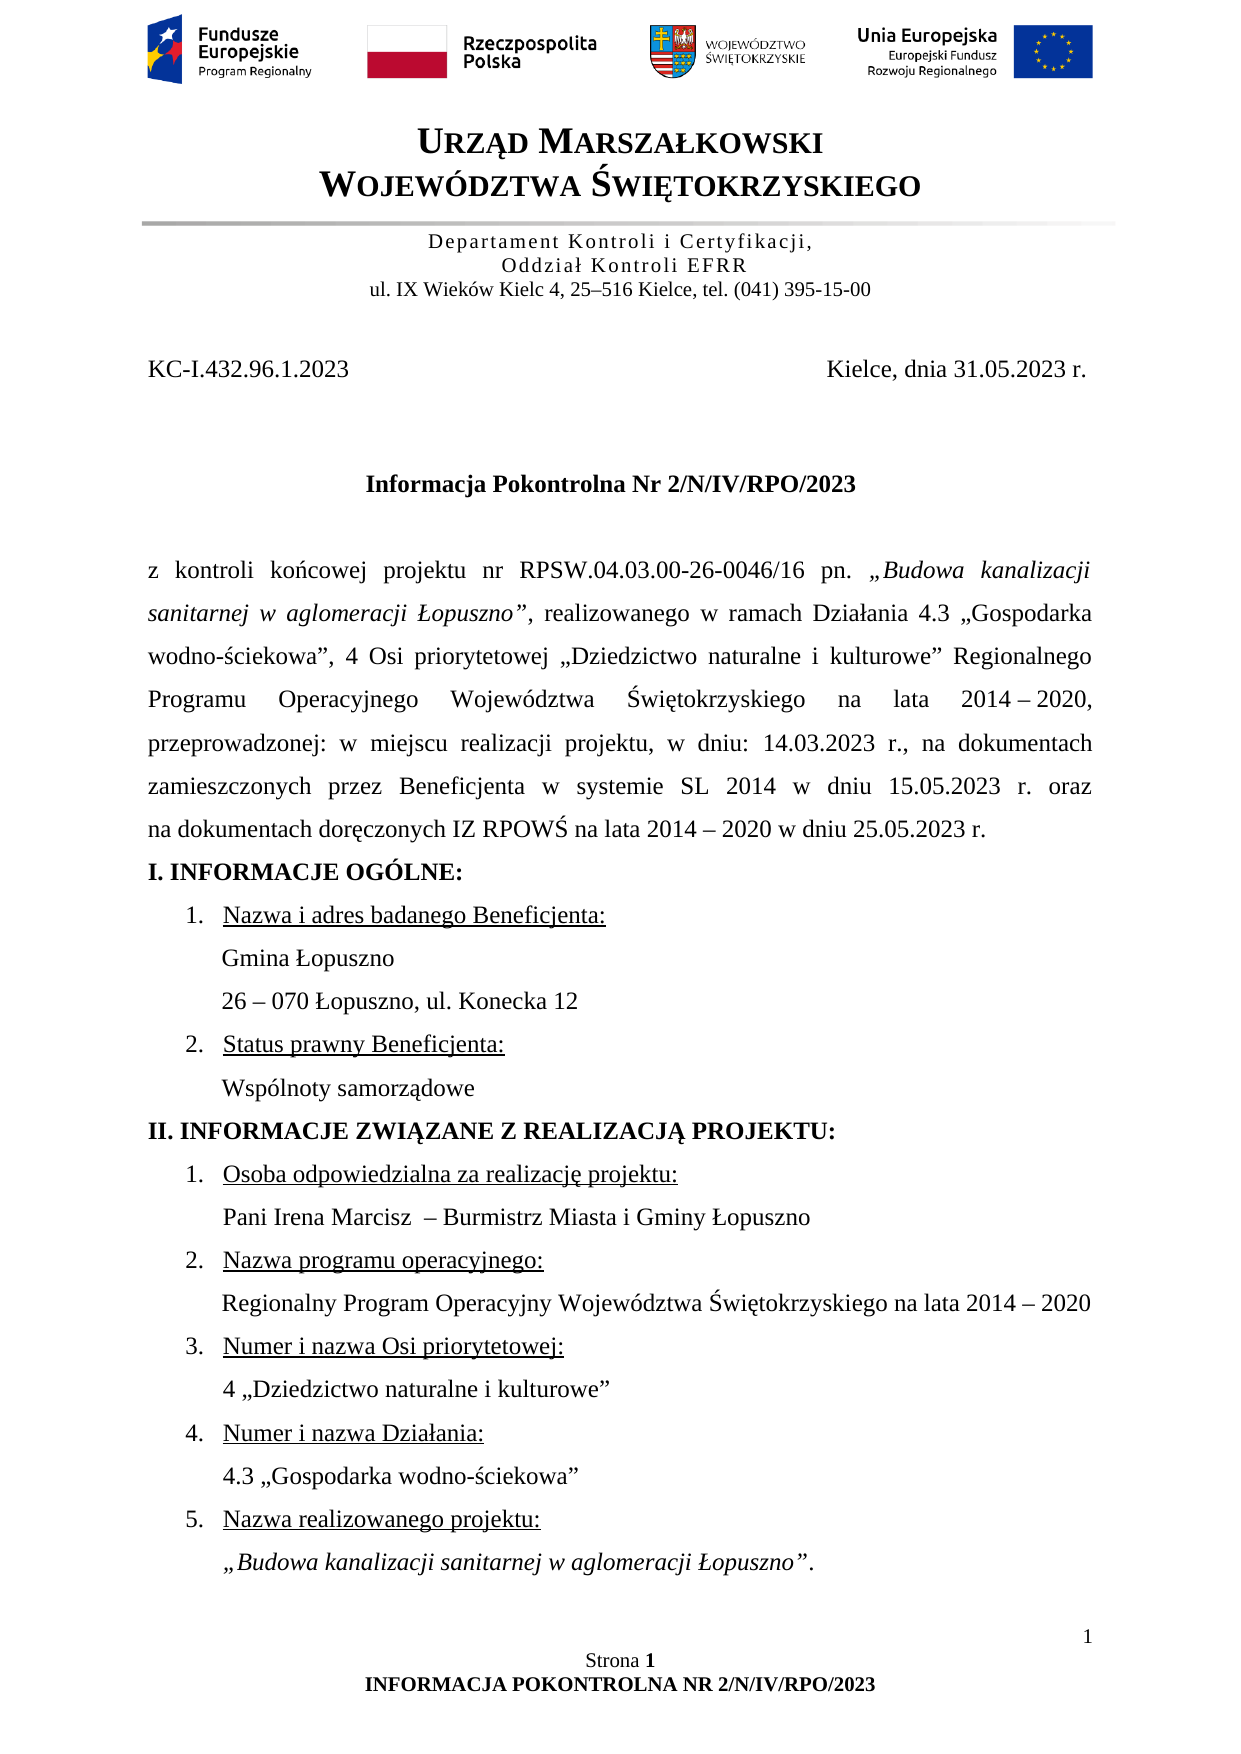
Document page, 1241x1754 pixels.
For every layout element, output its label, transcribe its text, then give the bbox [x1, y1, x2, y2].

text 4.3 „Gospodarka wodno-ściekowa” [223, 1461, 1093, 1489]
list Osoba odpowiedzialna za realizację projektu: [185, 1159, 1093, 1188]
list Nazwa i adres badanego Beneficjenta: [185, 900, 1093, 929]
text Gmina Łopuszno [221, 943, 1093, 972]
text „Budowa kanalizacji sanitarnej w aglomeracji Łopuszno”. [223, 1547, 1093, 1576]
list Nazwa realizowanego projektu: [185, 1504, 1093, 1533]
text 4 „Dziedzictwo naturalne i kulturowe” [223, 1374, 1093, 1403]
picture [147, 14, 1093, 84]
list Numer i nazwa Działania: [185, 1418, 1093, 1446]
text I. INFORMACJE OGÓLNE: [148, 857, 1093, 886]
text Pani Irena Marcisz – Burmistrz Miasta i Gminy Łopuszno [221, 1202, 1093, 1231]
list Numer i nazwa Osi priorytetowej: [185, 1331, 1093, 1360]
text ul. IX Wieków Kielc 4, 25–516 Kielce, tel. (041) 395-15-00 [148, 277, 1093, 301]
text II. INFORMACJE ZWIĄZANE Z REALIZACJĄ PROJEKTU: [148, 1116, 1093, 1144]
text KC-I.432.96.1.2023 Kielce, dnia 31.05.2023 r. [148, 354, 1093, 383]
text 26 – 070 Łopuszno, ul. Konecka 12 [221, 986, 1093, 1015]
text Urząd Marszałkowski Województwa Świętokrzyskiego [148, 118, 1093, 204]
text Regionalny Program Operacyjny Województwa Świętokrzyskiego na lata 2014 – 2020 [221, 1288, 1093, 1317]
text Departament Kontroli i Certyfikacji, [148, 228, 1093, 253]
text Oddział Kontroli EFRR [148, 253, 1093, 277]
list Status prawny Beneficjenta: [185, 1029, 1093, 1058]
text z kontroli końcowej projektu nr RPSW.04.03.00-26-0046/16 pn. „Budowa kanalizacji sanitarnej w aglomeracji Łopuszno”, realizowanego w ramach Działania 4.3 „Gospodarka wodno-ściekowa”, 4 Osi priorytetowej „Dziedzictwo naturalne i kulturowe” Regionalnego Programu Operacyjnego Województwa Świętokrzyskiego na lata 2014 – 2020, przeprowadzonej: w miejscu realizacji projektu, w dniu: 14.03.2023 r., na dokumentach zamieszczonych przez Beneficjenta w systemie SL 2014 w dniu 15.05.2023 r. oraz na dokumentach doręczonych IZ RPOWŚ na lata 2014 – 2020 w dniu 25.05.2023 r. [148, 555, 1093, 843]
text Informacja Pokontrolna Nr 2/N/IV/RPO/2023 [129, 469, 1093, 498]
text Wspólnoty samorządowe [221, 1073, 1093, 1101]
list Nazwa programu operacyjnego: [185, 1245, 1093, 1274]
